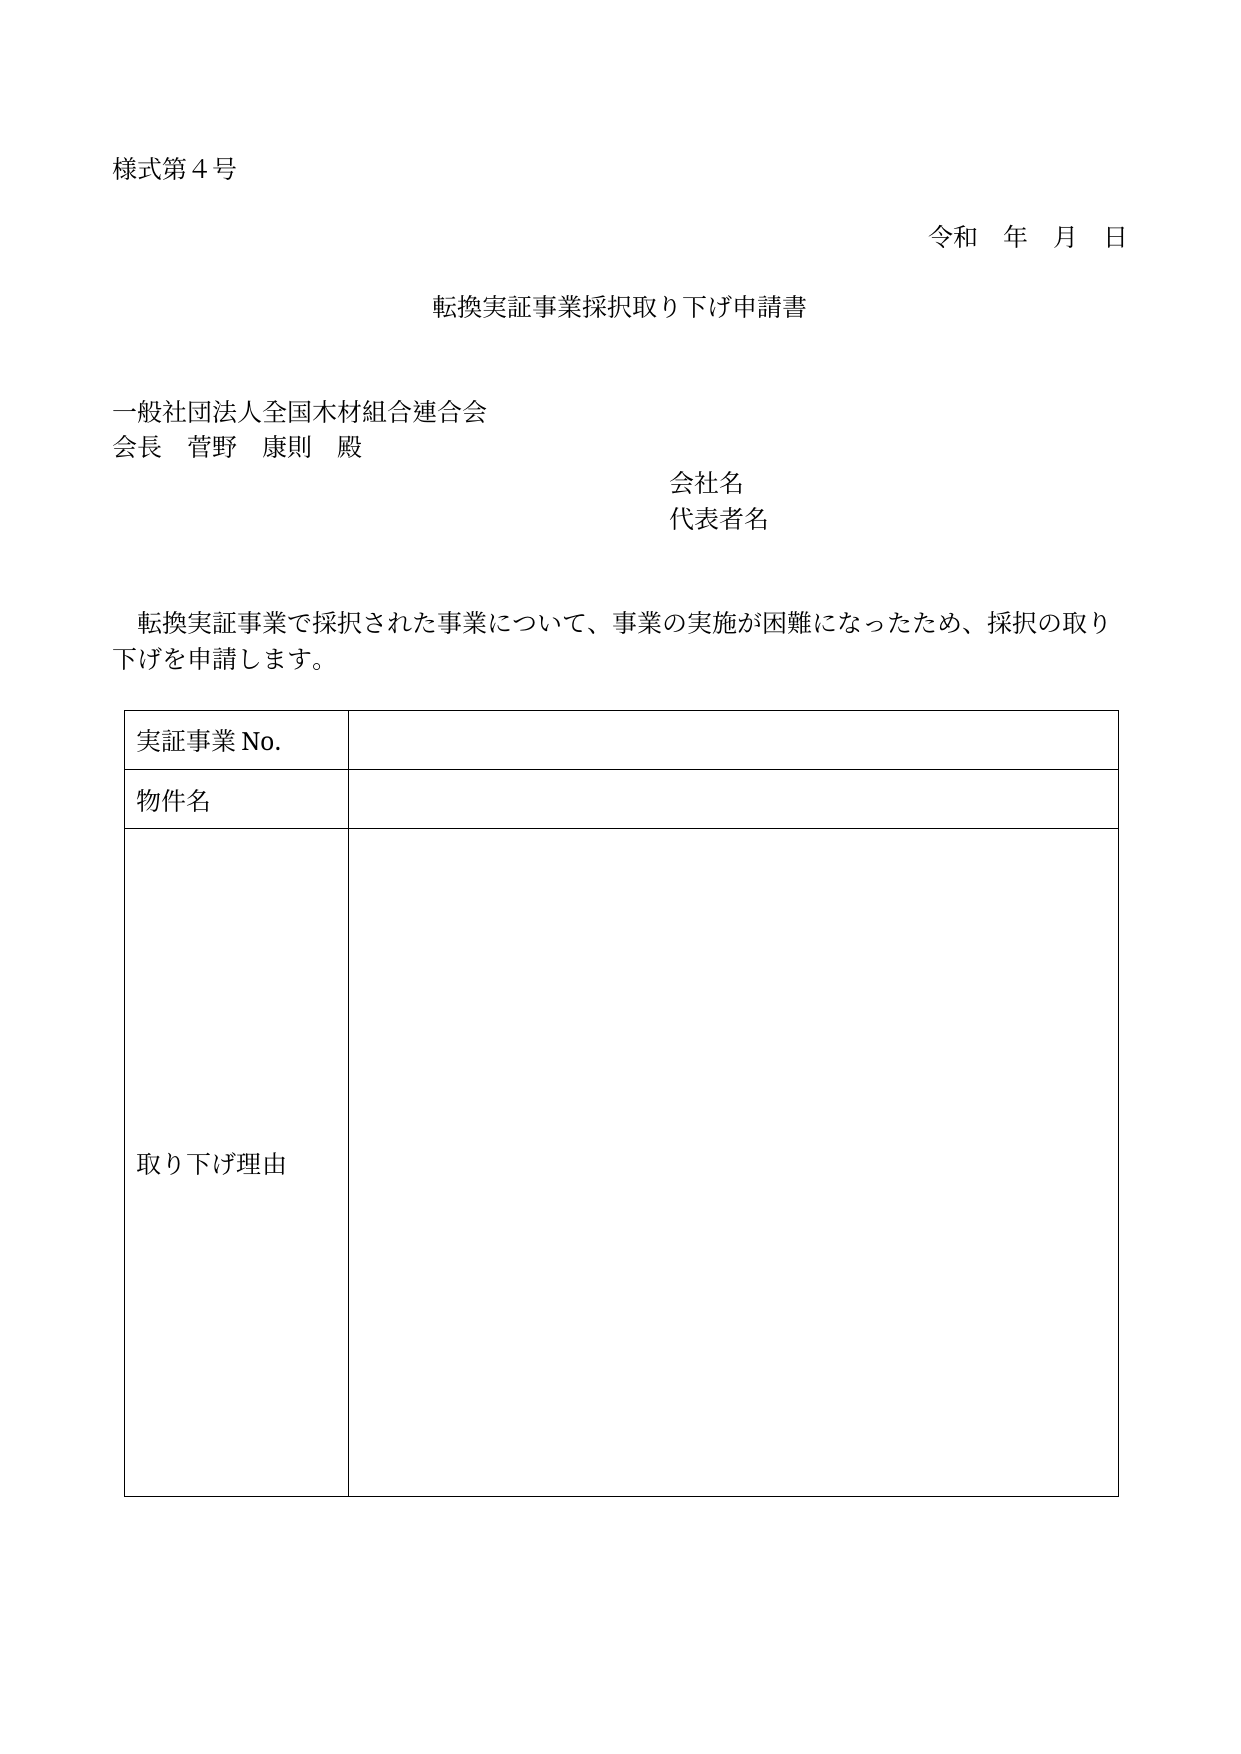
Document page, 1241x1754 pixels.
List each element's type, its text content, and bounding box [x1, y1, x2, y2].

table_cell 取り下げ理由 [125, 829, 348, 1496]
text 転換実証事業で採択された事業について、事業の実施が困難になったため、採択の取り下げを申請します。 [112, 604, 1128, 676]
text 様式第４号 [112, 150, 598, 186]
table_header 実証事業No. [125, 711, 348, 769]
table_header [349, 711, 1118, 769]
table_cell [349, 829, 1118, 1496]
text 令和 年 月 日 [642, 218, 1128, 254]
table_cell 物件名 [125, 770, 348, 828]
text 代表者名 [669, 500, 1128, 536]
text 会社名 [669, 464, 1128, 500]
text 転換実証事業採択取り下げ申請書 [112, 288, 1128, 324]
text 会長 菅野 康則 殿 [112, 428, 1128, 464]
table_cell [349, 770, 1118, 828]
text 一般社団法人全国木材組合連合会 [112, 392, 1128, 428]
